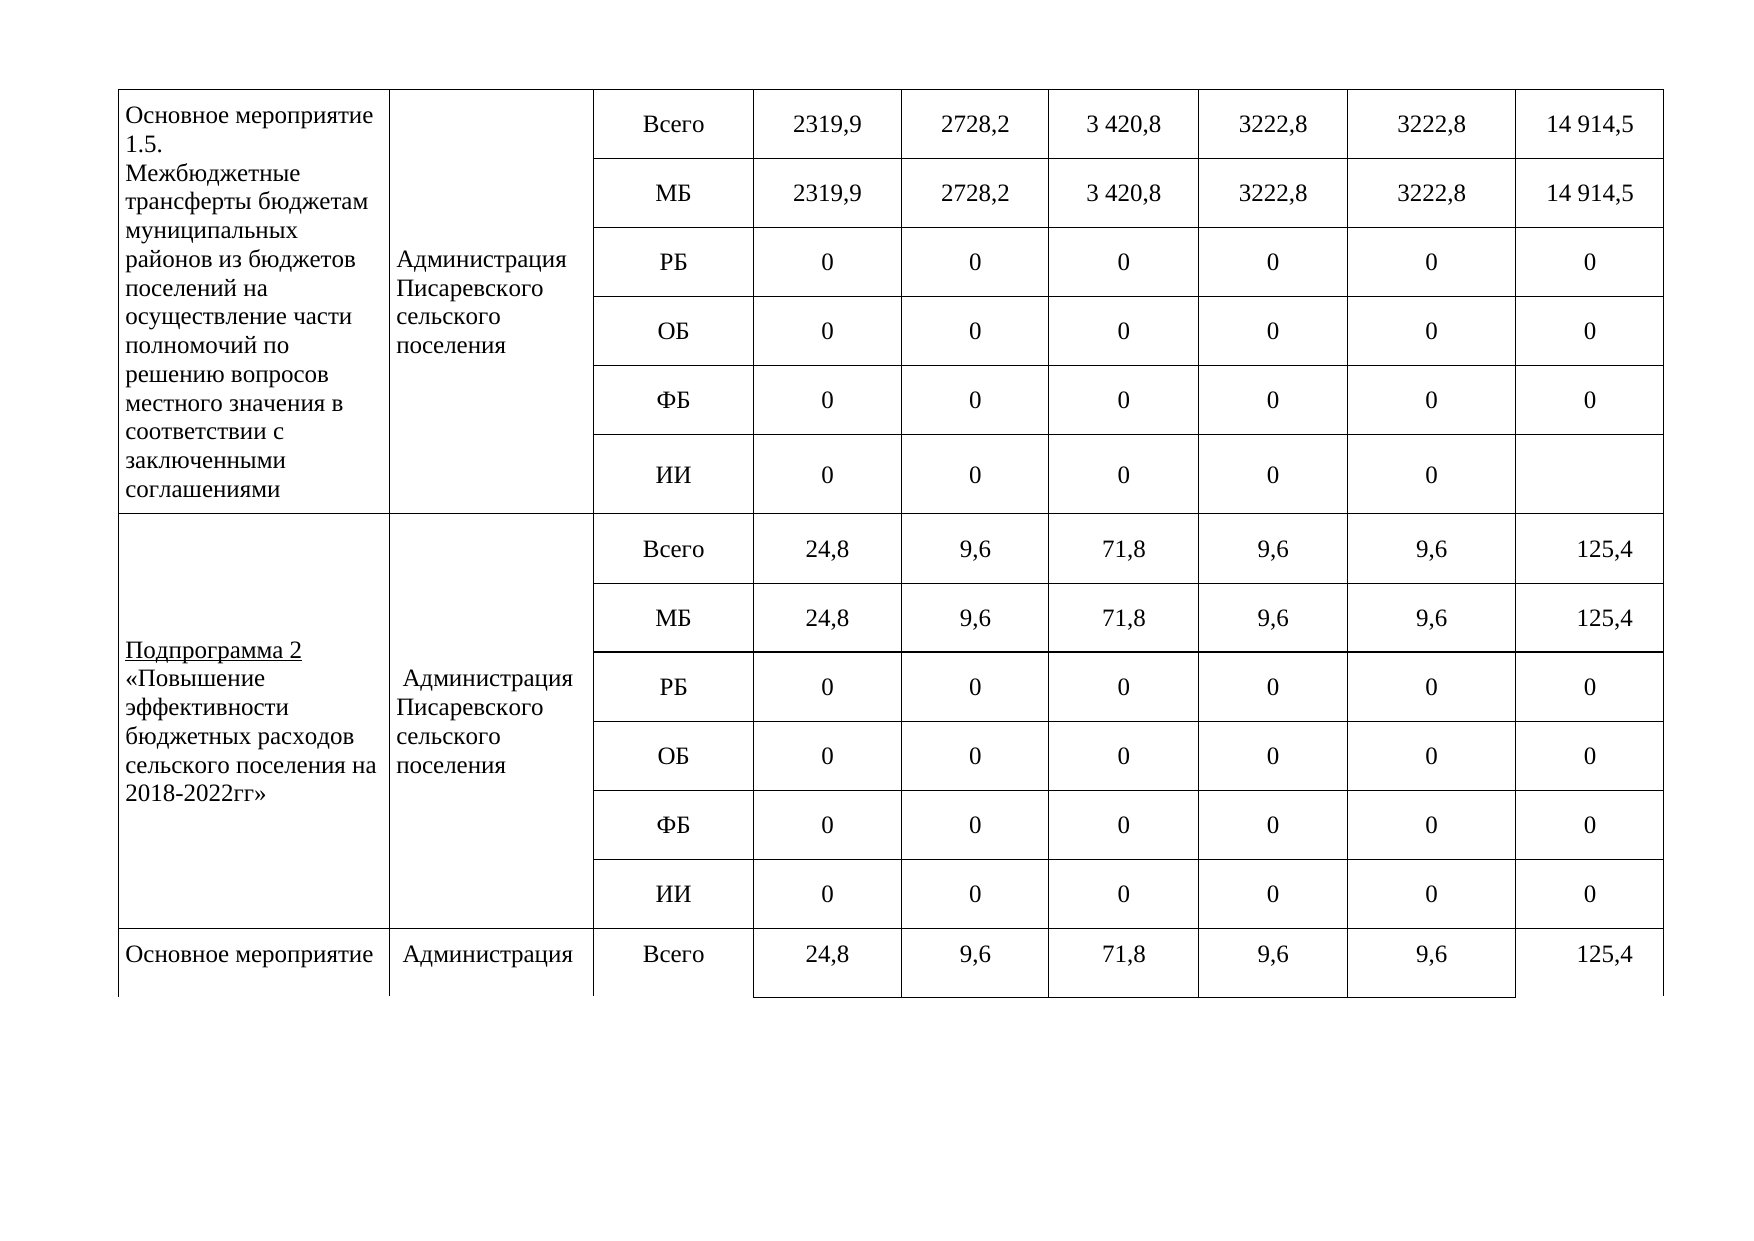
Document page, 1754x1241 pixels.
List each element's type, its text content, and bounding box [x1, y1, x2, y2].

table_cell 0 [1199, 722, 1347, 789]
table_cell 0 [902, 297, 1048, 365]
table_cell 125,4 [1516, 584, 1663, 651]
table_cell 9,6 [902, 584, 1048, 651]
table_cell РБ [594, 653, 753, 721]
table_cell ОБ [594, 297, 753, 365]
table_cell 0 [1348, 228, 1515, 296]
table_cell 71,8 [1049, 584, 1198, 651]
table_cell 0 [754, 228, 901, 296]
table_cell 24,8 [754, 514, 901, 582]
table_cell ОБ [594, 722, 753, 789]
table_cell 2728,2 [902, 90, 1048, 158]
table_cell 3222,8 [1348, 90, 1515, 158]
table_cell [119, 929, 389, 997]
table_cell 0 [1516, 297, 1663, 365]
table_cell 0 [754, 722, 901, 789]
table_cell 0 [1199, 228, 1347, 296]
table_cell 0 [902, 791, 1048, 859]
table_cell ИИ [594, 435, 753, 513]
table_cell 0 [1516, 228, 1663, 296]
table_cell 0 [1348, 653, 1515, 721]
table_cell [390, 90, 593, 513]
table_cell 0 [1348, 791, 1515, 859]
table_cell 0 [1516, 791, 1663, 859]
table_cell 0 [1049, 366, 1198, 434]
table_cell 3222,8 [1199, 159, 1347, 227]
table_cell 0 [1516, 860, 1663, 928]
table_cell 0 [754, 435, 901, 513]
table_cell [1516, 435, 1663, 513]
table_cell 9,6 [1199, 584, 1347, 651]
table_cell 0 [754, 791, 901, 859]
table_cell 0 [1199, 791, 1347, 859]
table_cell 0 [1199, 366, 1347, 434]
table_cell Основное мероприятие 1.5. Межбюджетные трансферты бюджетам муниципальных районов из бюджетов поселений на осуществление части полномочий по решению вопросов местного значения в соответствии с заключенными соглашениями [119, 90, 389, 513]
table_cell 2728,2 [902, 159, 1048, 227]
table_cell 0 [1516, 653, 1663, 721]
table_cell 14 914,5 [1516, 90, 1663, 158]
table_cell 0 [1516, 366, 1663, 434]
table_cell 0 [1348, 435, 1515, 513]
table_cell 0 [902, 435, 1048, 513]
table_cell 0 [1049, 297, 1198, 365]
table_cell 24,8 [754, 584, 901, 651]
table_cell ФБ [594, 366, 753, 434]
table_cell 0 [902, 228, 1048, 296]
table_cell 0 [902, 722, 1048, 789]
table_cell Всего [594, 514, 753, 582]
table_cell 0 [754, 297, 901, 365]
table_cell 9,6 [902, 929, 1048, 997]
table_cell 0 [1199, 653, 1347, 721]
table_cell РБ [594, 228, 753, 296]
table_cell МБ [594, 159, 753, 227]
table_cell 125,4 [1516, 514, 1663, 582]
table_cell 9,6 [1199, 514, 1347, 582]
table_cell 0 [1348, 297, 1515, 365]
table_cell 0 [754, 860, 901, 928]
table_cell 0 [1049, 722, 1198, 789]
table_cell 3222,8 [1348, 159, 1515, 227]
table_cell 0 [902, 653, 1048, 721]
table_cell 9,6 [1348, 514, 1515, 582]
table_cell 71,8 [1049, 929, 1198, 997]
table_cell 125,4 [1516, 929, 1664, 997]
table_cell МБ [594, 584, 753, 651]
table_cell 3 420,8 [1049, 90, 1198, 158]
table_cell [390, 929, 594, 997]
table_cell 3222,8 [1199, 90, 1347, 158]
table_cell ФБ [594, 791, 753, 859]
table_cell Всего [594, 929, 753, 997]
table_cell 9,6 [1348, 584, 1515, 651]
table_cell 9,6 [1348, 929, 1515, 997]
table_cell 0 [1049, 435, 1198, 513]
table_cell 0 [754, 366, 901, 434]
table_cell 0 [1199, 860, 1347, 928]
table_cell 0 [1049, 860, 1198, 928]
table_cell 71,8 [1049, 514, 1198, 582]
table_cell 0 [902, 860, 1048, 928]
table_cell Подпрограмма 2 «Повышение эффективности бюджетных расходов сельского поселения на 2018-2022гг» [119, 514, 389, 928]
table_cell 9,6 [1199, 929, 1347, 997]
table_cell 0 [754, 653, 901, 721]
table_cell 2319,9 [754, 159, 901, 227]
table_cell 0 [902, 366, 1048, 434]
table_cell 0 [1516, 722, 1663, 789]
table_cell 0 [1199, 435, 1347, 513]
table_cell 0 [1348, 366, 1515, 434]
table_cell 24,8 [754, 929, 901, 997]
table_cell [390, 514, 593, 928]
table_cell 0 [1049, 228, 1198, 296]
table_cell 0 [1049, 791, 1198, 859]
table_cell 2319,9 [754, 90, 901, 158]
table_cell 14 914,5 [1516, 159, 1663, 227]
table_cell 0 [1049, 653, 1198, 721]
table_cell 0 [1199, 297, 1347, 365]
table_cell 3 420,8 [1049, 159, 1198, 227]
table_cell Всего [594, 90, 753, 158]
table_cell 0 [1348, 860, 1515, 928]
table_cell 0 [1348, 722, 1515, 789]
table_cell ИИ [594, 860, 753, 928]
table_cell 9,6 [902, 514, 1048, 582]
